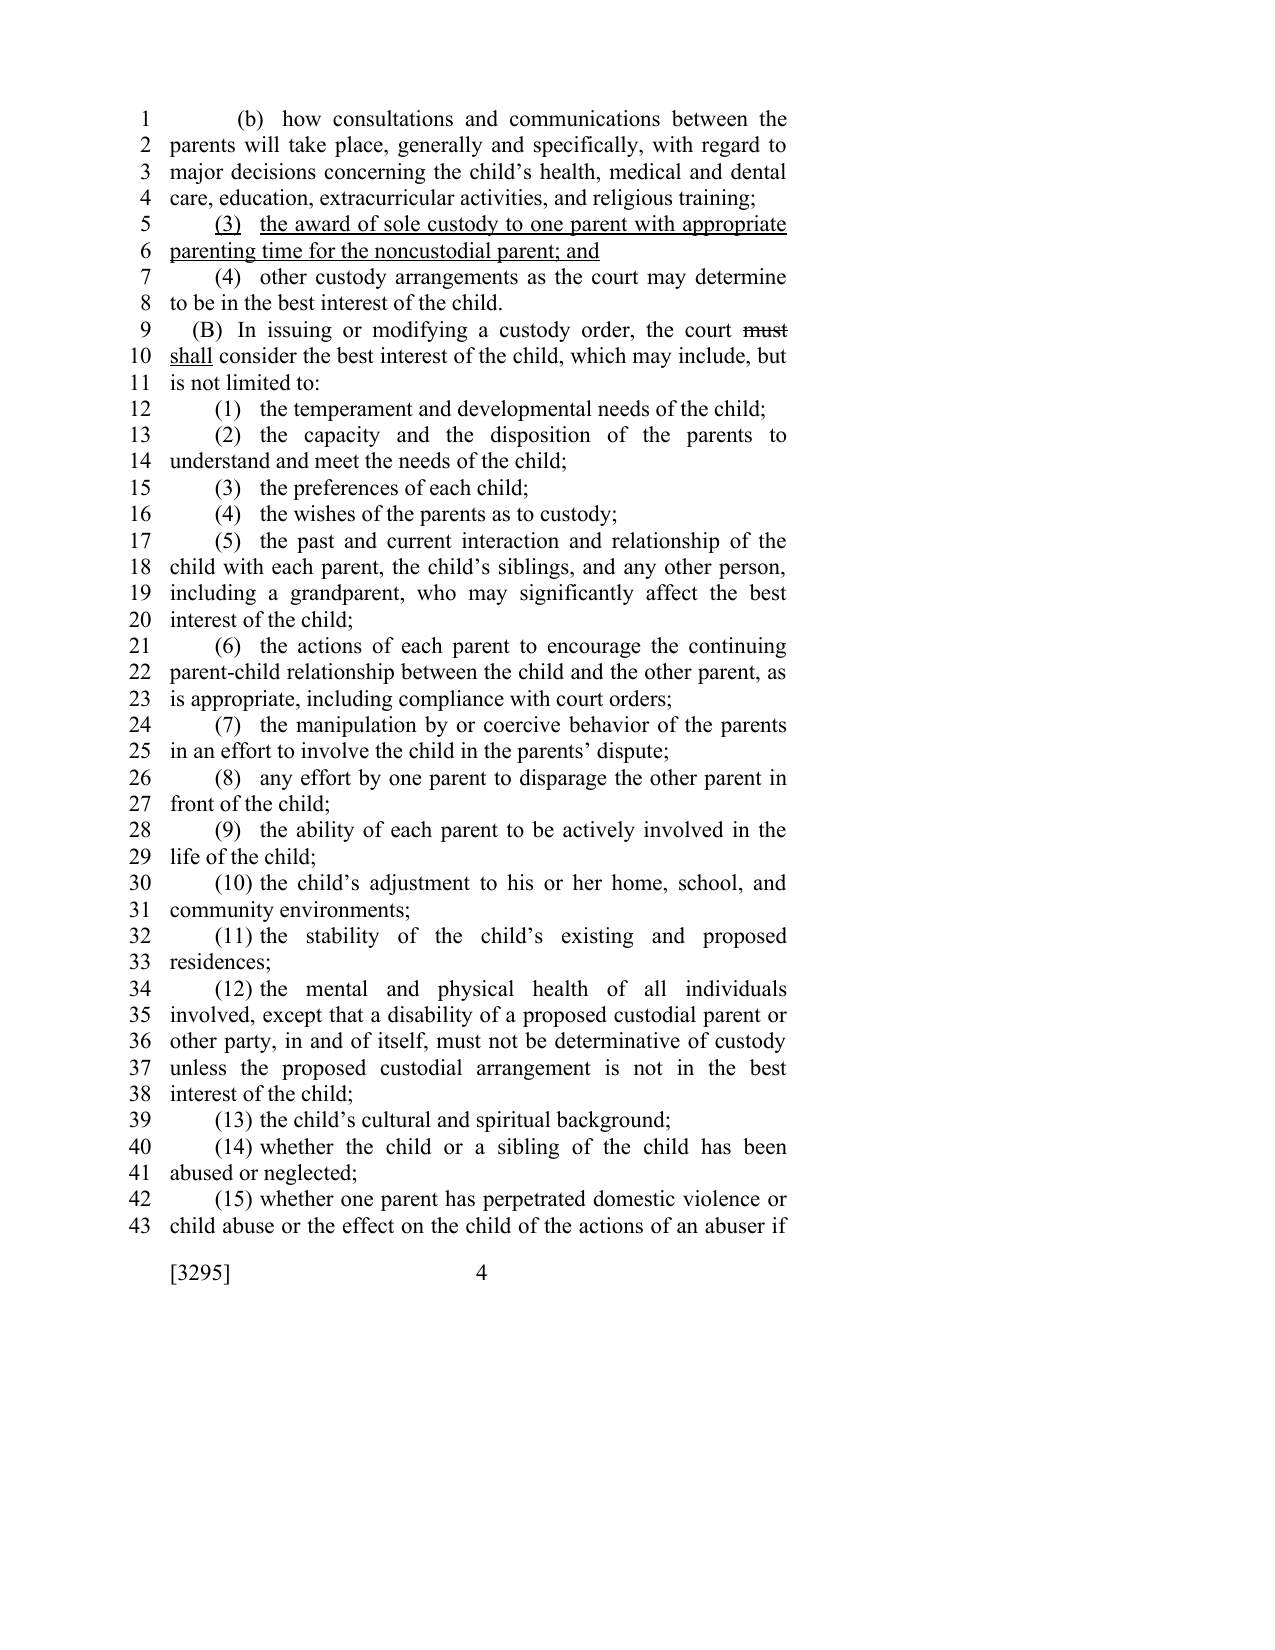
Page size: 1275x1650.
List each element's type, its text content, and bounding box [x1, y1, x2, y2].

text (1) the temperament and developmental needs of the child; [169, 395, 787, 421]
text (11) the stability of the child’s existing and proposed residences; [169, 922, 787, 975]
text (B) In issuing or modifying a custody order, the court must shall consider the best interest of the child, which may include, but is not limited to: [169, 316, 787, 395]
text (7) the manipulation by or coercive behavior of the parents in an effort to involve the child in the parents’ dispute; [169, 711, 787, 764]
text (2) the capacity and the disposition of the parents to understand and meet the needs of the child; [169, 421, 787, 474]
text (9) the ability of each parent to be actively involved in the life of the child; [169, 817, 787, 869]
text (6) the actions of each parent to encourage the continuing parent-child relationship between the child and the other parent, as is appropriate, including compliance with court orders; [169, 632, 787, 711]
text (3) the preferences of each child; [169, 474, 787, 500]
text (10) the child’s adjustment to his or her home, school, and community environments; [169, 869, 787, 922]
text (13) the child’s cultural and spiritual background; [169, 1106, 787, 1133]
text (5) the past and current interaction and relationship of the child with each parent, the child’s siblings, and any other person, including a grandparent, who may significantly affect the best interest of the child; [169, 527, 787, 632]
text (8) any effort by one parent to disparage the other parent in front of the child; [169, 764, 787, 817]
text (12) the mental and physical health of all individuals involved, except that a disability of a proposed custodial parent or other party, in and of itself, must not be determinative of custody unless the proposed custodial arrangement is not in the best interest of the child; [169, 975, 787, 1106]
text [169, 1186, 787, 1238]
text (3) the award of sole custody to one parent with appropriate parenting time for the noncustodial parent; and [169, 210, 787, 263]
text (4) the wishes of the parents as to custody; [169, 500, 787, 527]
text (14) whether the child or a sibling of the child has been abused or neglected; [169, 1133, 787, 1186]
text (b) how consultations and communications between the parents will take place, generally and specifically, with regard to major decisions concerning the child’s health, medical and dental care, education, extracurricular activities, and religious training; [169, 105, 787, 210]
text (4) other custody arrangements as the court may determine to be in the best interest of the child. [169, 263, 787, 316]
